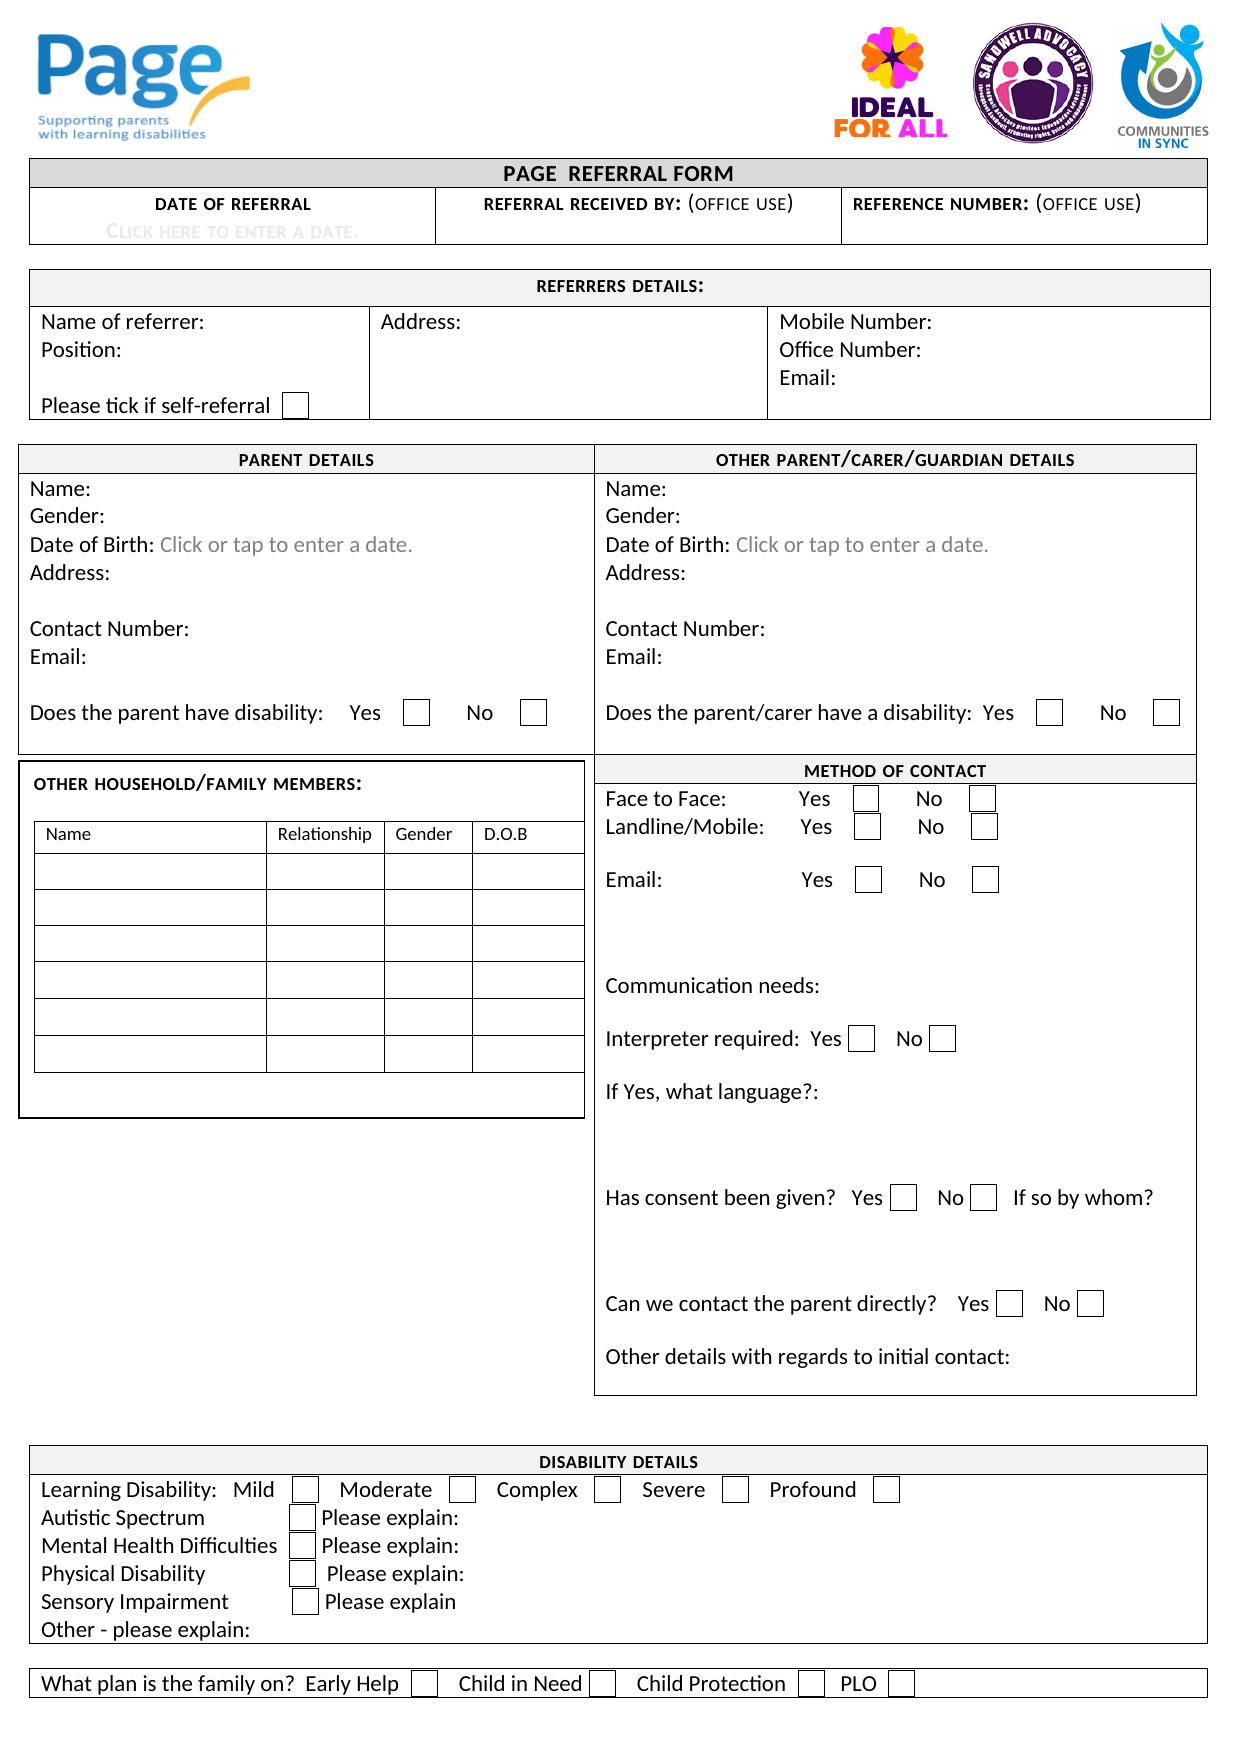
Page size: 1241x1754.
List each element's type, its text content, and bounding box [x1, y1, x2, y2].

table_header other parent/carer/guardian details [595, 445, 1196, 473]
table_cell referral received by: (office use) [436, 188, 841, 244]
table_header PAGE REFERRAL FORM [30, 159, 1207, 187]
table_header disability details [30, 1446, 1207, 1474]
table_cell Name of referrer: Position: Please tick if self-referral [30, 307, 369, 419]
table_cell Learning Disability: Mild Moderate Complex Severe Profound Autistic Spectrum Please explain: Mental Health Difficulties Please explain: Physical Disability Please explain: Sensory Impairment Please explain Other - please explain: [30, 1475, 1207, 1643]
picture [834, 27, 948, 137]
table_header parent details [19, 445, 594, 473]
picture [969, 21, 1095, 144]
table_cell date of referral [30, 188, 435, 244]
table_cell Name: Gender: Date of Birth: Address: Contact Number: Email: Does the parent have disability: Yes No [19, 474, 594, 754]
table_cell Name: Gender: Date of Birth: Address: Contact Number: Email: Does the parent/carer have a disability: Yes No [595, 474, 1196, 754]
picture [1112, 23, 1209, 149]
table_cell method of contact [595, 755, 1196, 783]
table_cell reference number: (office use) [842, 188, 1207, 244]
table_cell Mobile Number: Office Number: Email: ​ [768, 307, 1210, 419]
table_cell Address: [370, 307, 767, 419]
table_cell Face to Face: Yes No Landline/Mobile: Yes No Email: Yes No Communication needs: Interpreter required: Yes No If Yes, what language?: Has consent been given? Yes No If so by whom? Can we contact the parent directly? Yes No Other details with regards to initial contact: [595, 784, 1196, 1395]
table_header referrers details: [30, 270, 1210, 306]
